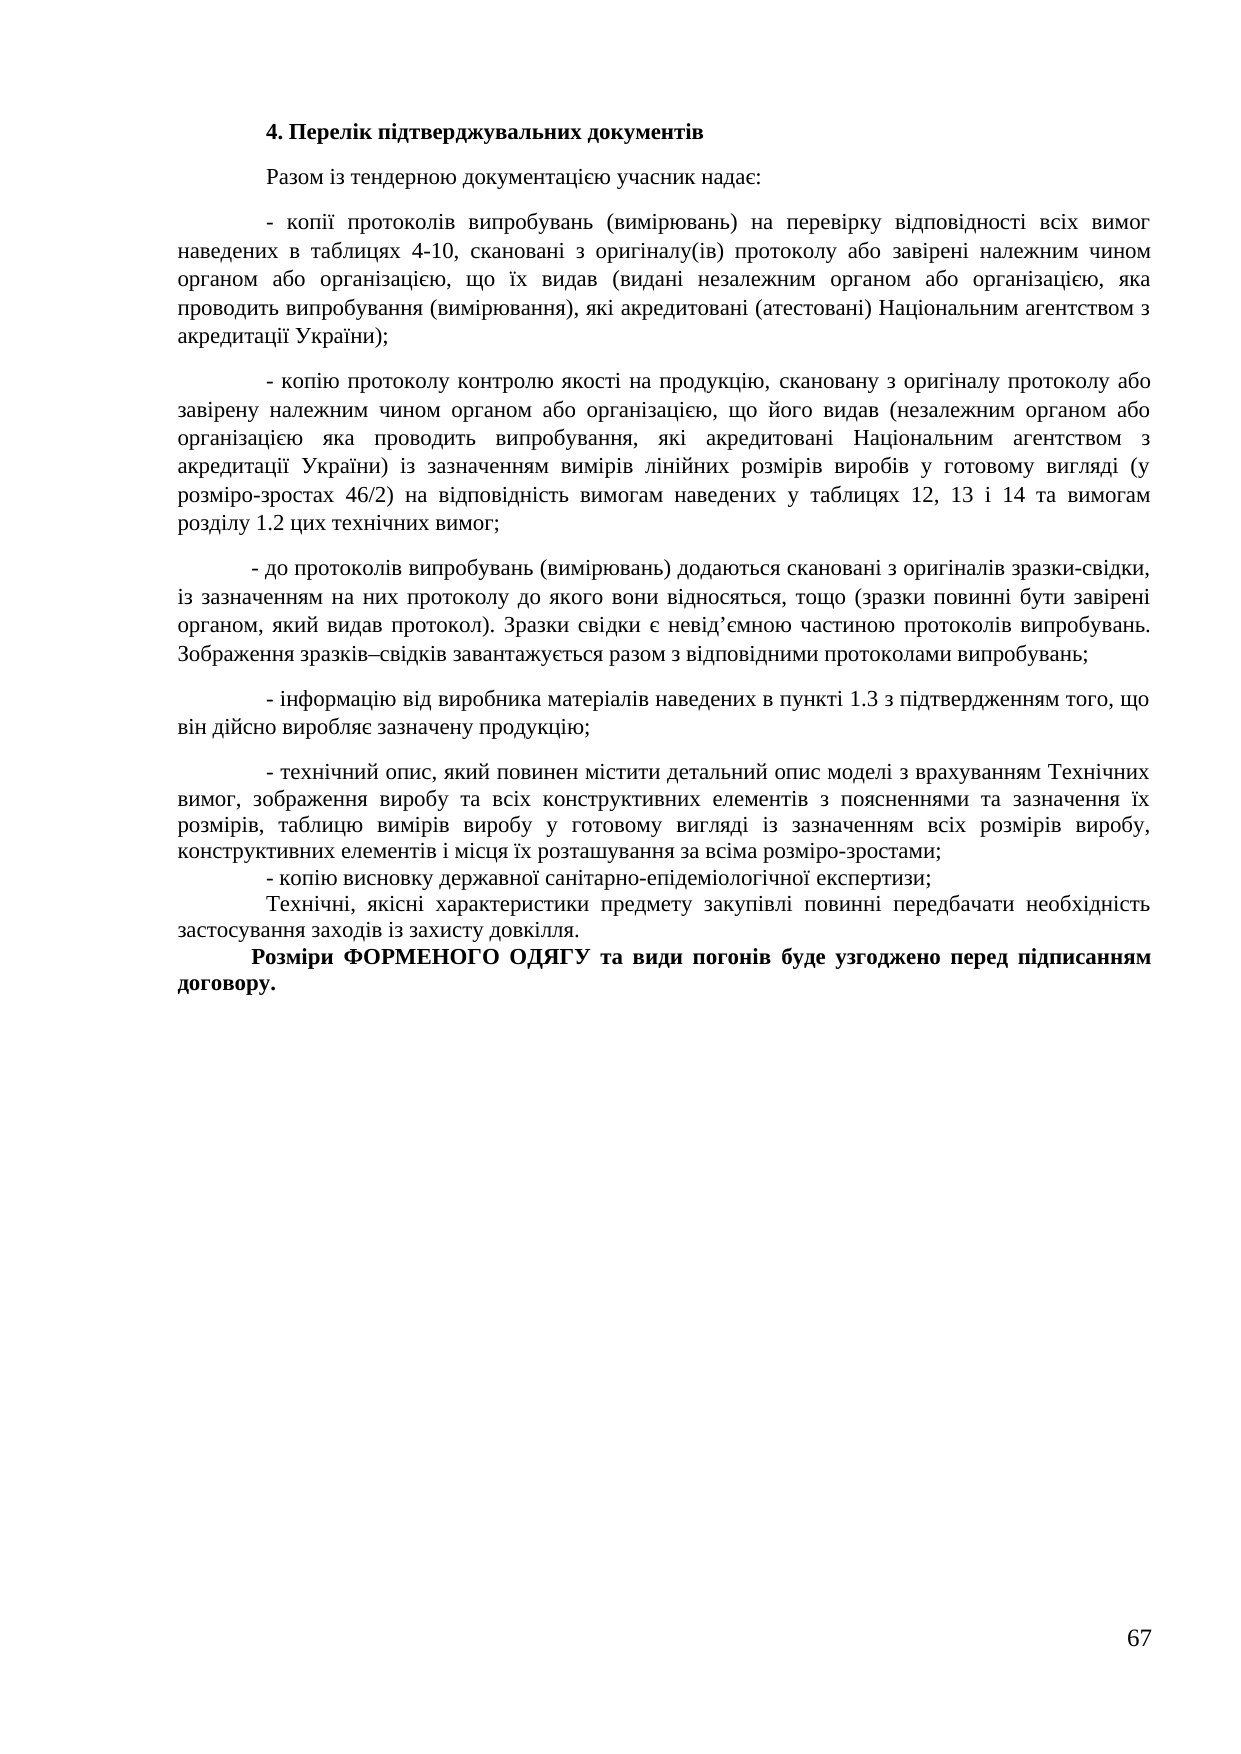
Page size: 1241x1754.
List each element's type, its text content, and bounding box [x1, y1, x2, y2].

text - технічний опис, який повинен містити детальний опис моделі з врахуванням Технічних вимог, зображення виробу та всіх конструктивних елементів з поясненнями та зазначення їх розмірів, таблицю вимірів виробу у готовому вигляді із зазначенням всіх розмірів виробу, конструктивних елементів і місця їх розташування за всіма розміро-зростами; [177, 758, 1152, 864]
text - інформацію від виробника матеріалів наведених в пункті 1.3 з підтвердженням того, що він дійсно виробляє зазначену продукцію; [177, 685, 1152, 740]
text Разом із тендерною документацією учасник надає: [177, 163, 1152, 189]
text - копію протоколу контролю якості на продукцію, скановану з оригіналу протоколу або завірену належним чином органом або організацією, що його видав (незалежним органом або організацією яка проводить випробування, які акредитовані Національним агентством з акредитації України) із зазначенням вимірів лінійних розмірів виробів у готовому вигляді (у розміро-зростах 46/2) на відповідність вимогам наведених у таблицях 12, 13 і 14 та вимогам розділу 1.2 цих технічних вимог; [177, 367, 1152, 536]
text - копії протоколів випробувань (вимірювань) на перевірку відповідності всіх вимог наведених в таблицях 4-10, скановані з оригіналу(ів) протоколу або завірені належним чином органом або організацією, що їх видав (видані незалежним органом або організацією, яка проводить випробування (вимірювання), які акредитовані (атестовані) Національним агентством з акредитації України); [177, 208, 1152, 348]
text - до протоколів випробувань (вимірювань) додаються скановані з оригіналів зразки-свідки, із зазначенням на них протоколу до якого вони відносяться, тощо (зразки повинні бути завірені органом, який видав протокол). Зразки свідки є невід’ємною частиною протоколів випробувань. Зображення зразків–свідків завантажується разом з відповідними протоколами випробувань; [177, 554, 1152, 666]
text Технічні, якісні характеристики предмету закупівлі повинні передбачати необхідність застосування заходів із захисту довкілля. [177, 890, 1152, 943]
text 4. Перелік підтверджувальних документів [177, 118, 1163, 144]
text - копію висновку державної санітарно-епідеміологічної експертизи; [177, 864, 1152, 890]
text Розміри ФОРМЕНОГО ОДЯГУ та види погонів буде узгоджено перед підписанням договору. [177, 943, 1152, 996]
